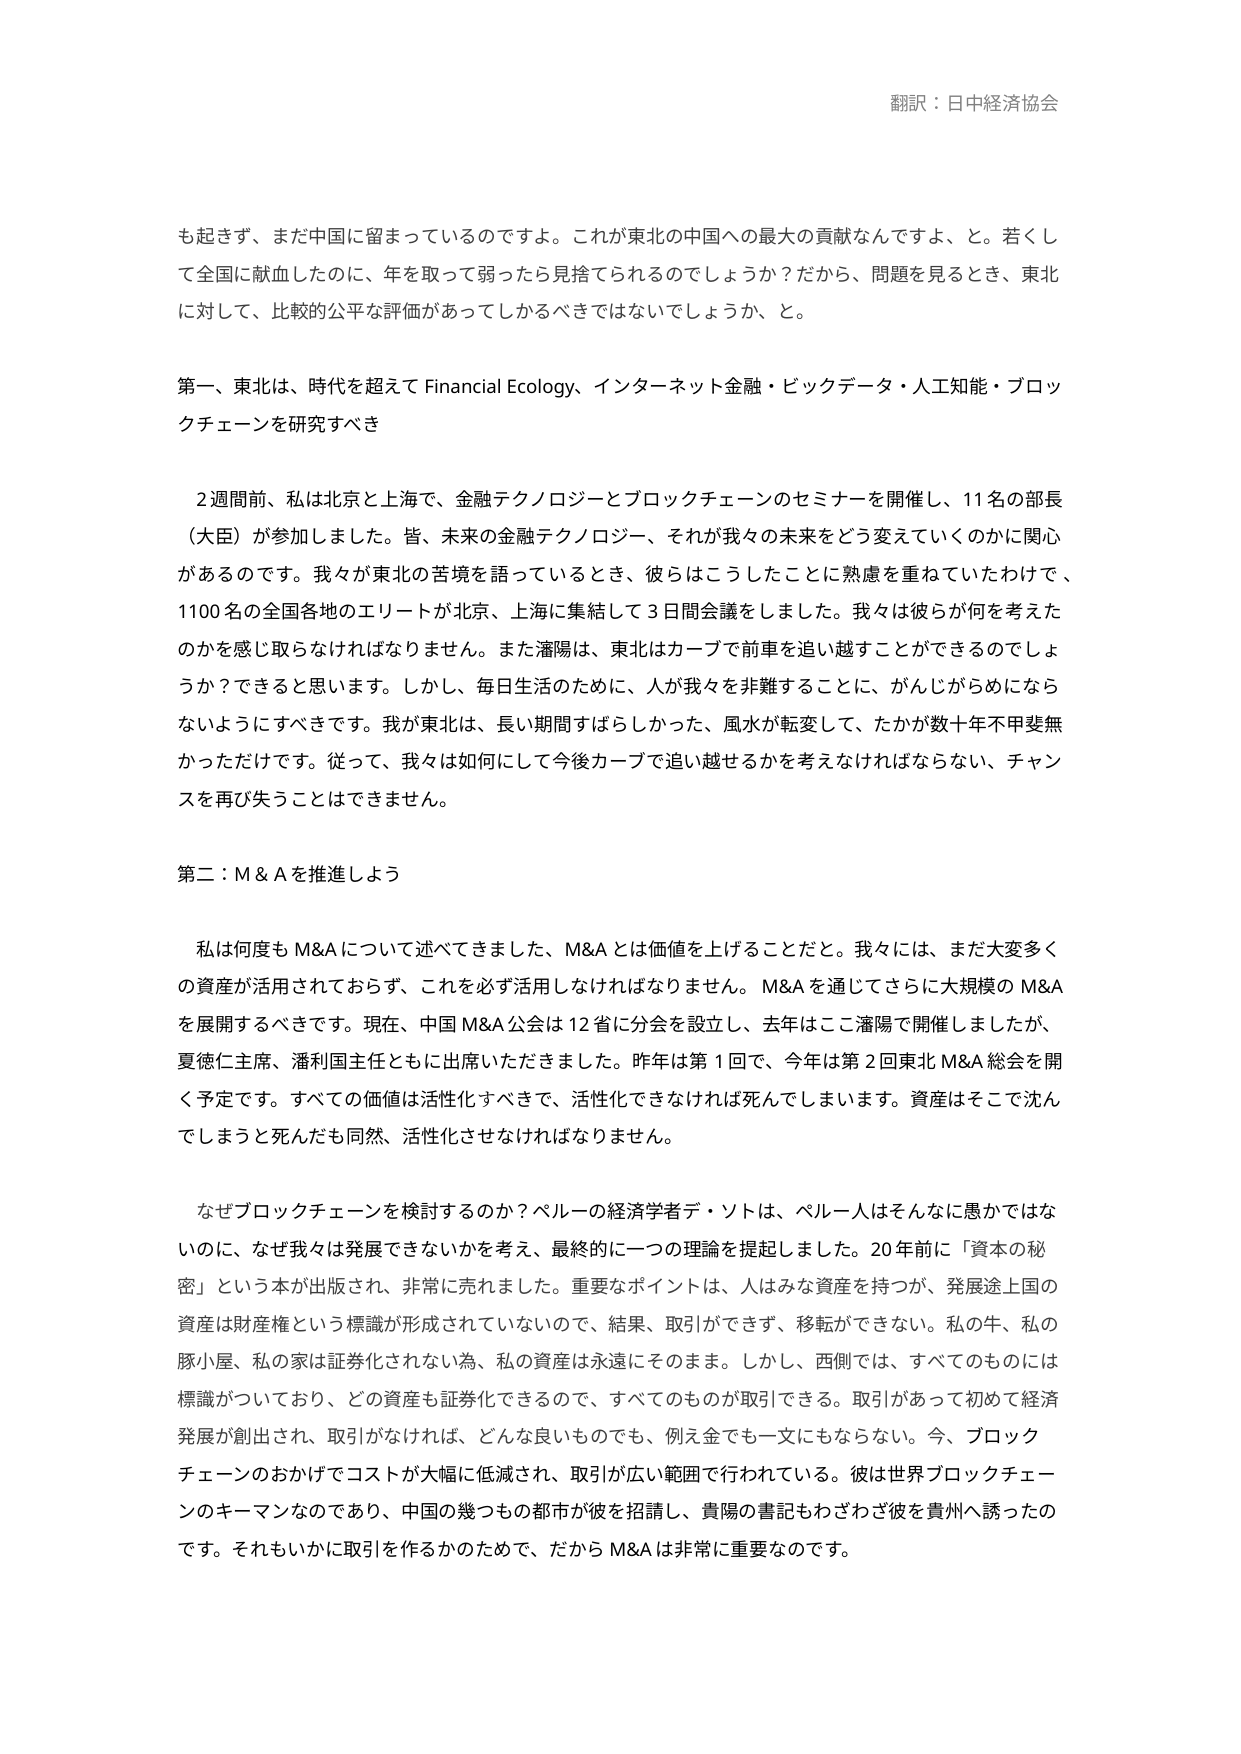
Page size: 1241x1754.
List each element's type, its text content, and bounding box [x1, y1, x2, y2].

text 第一、東北は、時代を超えてFinancial Ecology、インターネット金融・ビックデータ・人工知能・ブロックチェーンを研究すべき [177, 367, 1063, 442]
text 私は何度もM&Aについて述べてきました、M&Aとは価値を上げることだと。我々には、まだ大変多くの資産が活用されておらず、これを必ず活用しなければなりません。M&Aを通じてさらに大規模のM&Aを展開するべきです。現在、中国M&A公会は12省に分会を設立し、去年はここ瀋陽で開催しましたが、夏徳仁主席、潘利国主任ともに出席いただきました。昨年は第1回で、今年は第2回東北M&A総会を開く予定です。すべての価値は活性化すべきで、活性化できなければ死んでしまいます。資産はそこで沈んでしまうと死んだも同然、活性化させなければなりません。 [177, 929, 1063, 1154]
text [177, 217, 1063, 329]
text 2週間前、私は北京と上海で、金融テクノロジーとブロックチェーンのセミナーを開催し、11名の部長（大臣）が参加しました。皆、未来の金融テクノロジー、それが我々の未来をどう変えていくのかに関心があるのです。我々が東北の苦境を語っているとき、彼らはこうしたことに熟慮を重ねていたわけで、1100名の全国各地のエリートが北京、上海に集結して3日間会議をしました。我々は彼らが何を考えたのかを感じ取らなければなりません。また瀋陽は、東北はカーブで前車を追い越すことができるのでしょうか？できると思います。しかし、毎日生活のために、人が我々を非難することに、がんじがらめにならないようにすべきです。我が東北は、長い期間すばらしかった、風水が転変して、たかが数十年不甲斐無かっただけです。従って、我々は如何にして今後カーブで追い越せるかを考えなければならない、チャンスを再び失うことはできません。 [177, 479, 1063, 817]
text 第二：Ｍ＆Ａを推進しよう [177, 854, 1063, 892]
text なぜブロックチェーンを検討するのか？ペルーの経済学者デ・ソトは、ペルー人はそんなに愚かではないのに、なぜ我々は発展できないかを考え、最終的に一つの理論を提起しました。20年前に「資本の秘密」という本が出版され、非常に売れました。重要なポイントは、人はみな資産を持つが、発展途上国の資産は財産権という標識が形成されていないので、結果、取引ができず、移転ができない。私の牛、私の豚小屋、私の家は証券化されない為、私の資産は永遠にそのまま。しかし、西側では、すべてのものには標識がついており、どの資産も証券化できるので、すべてのものが取引できる。取引があって初めて経済発展が創出され、取引がなければ、どんな良いものでも、例え金でも一文にもならない。今、ブロックチェーンのおかげでコストが大幅に低減され、取引が広い範囲で行われている。彼は世界ブロックチェーンのキーマンなのであり、中国の幾つもの都市が彼を招請し、貴陽の書記もわざわざ彼を貴州へ誘ったのです。それもいかに取引を作るかのためで、だからM&Aは非常に重要なのです。 [177, 1192, 1063, 1567]
